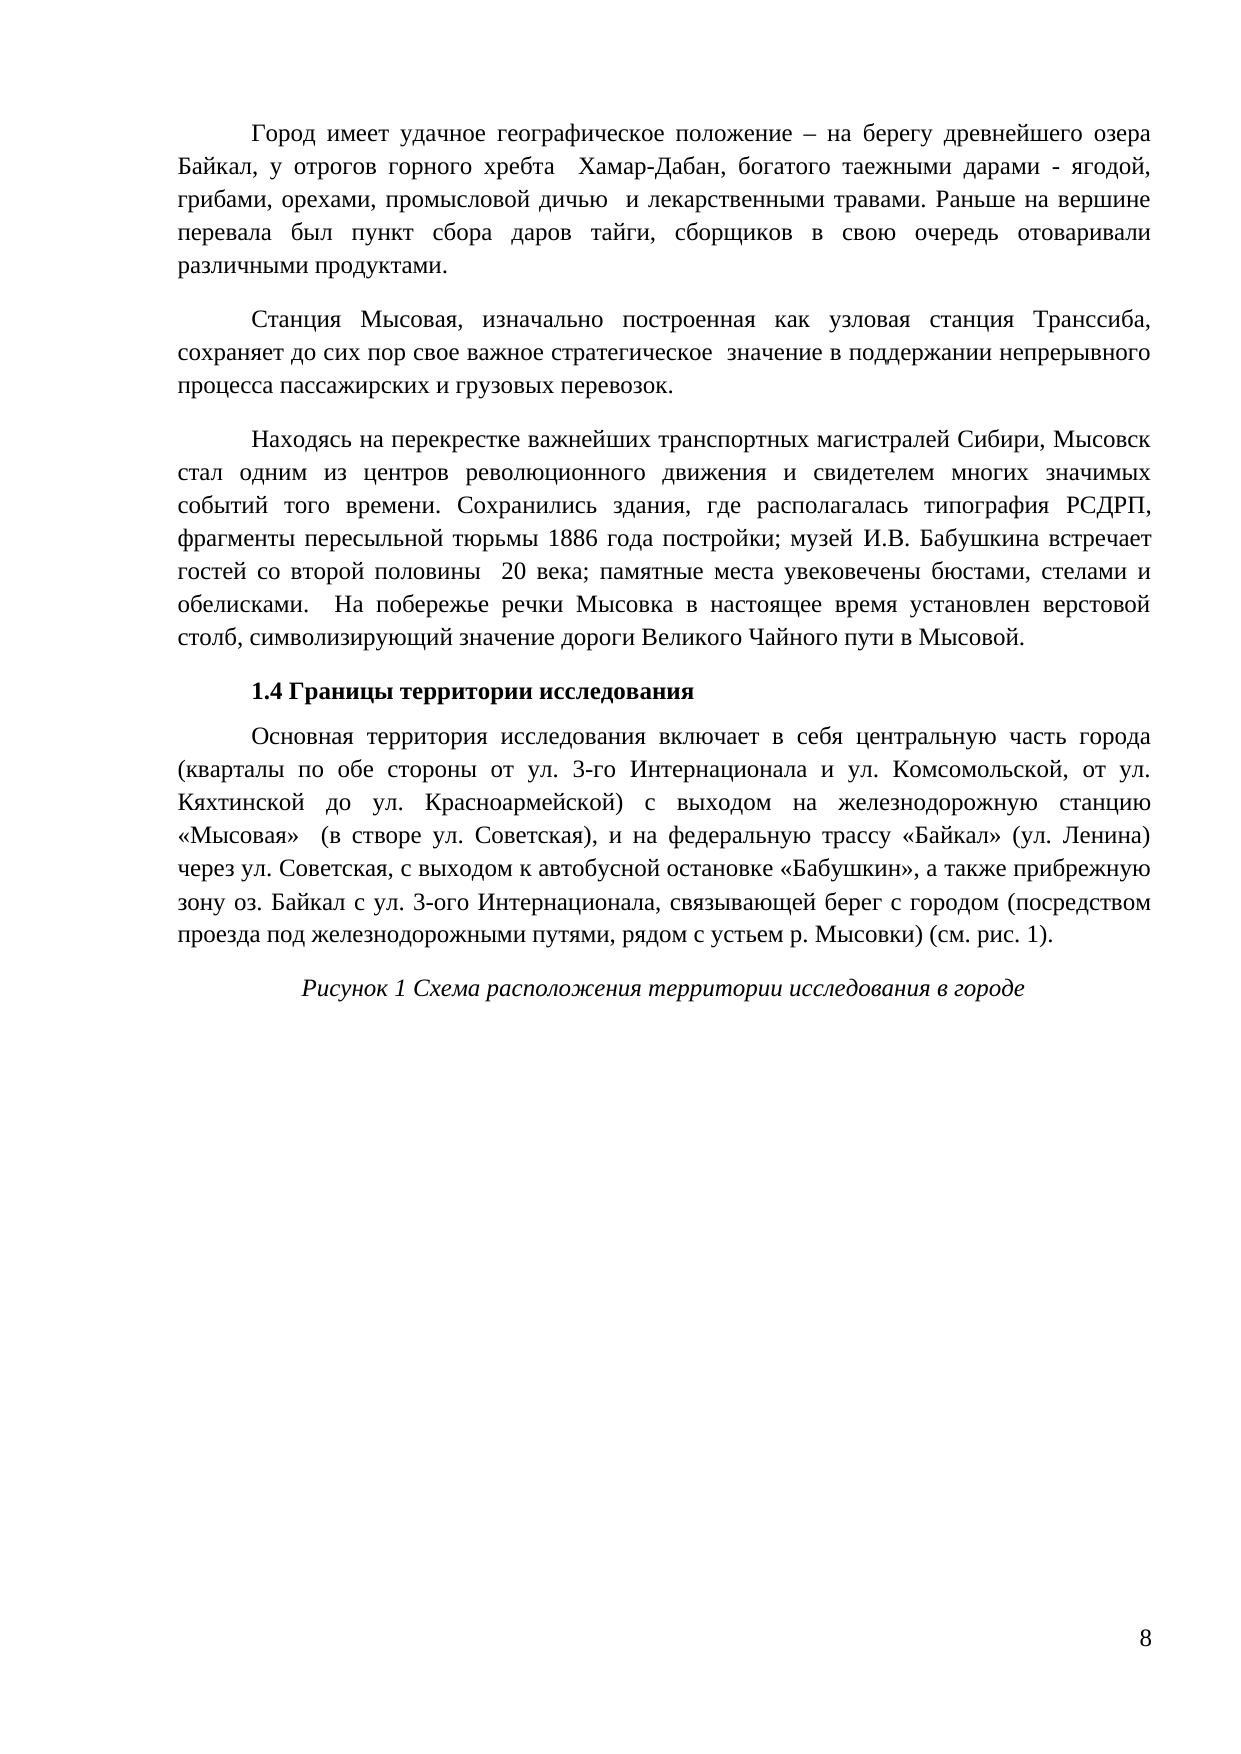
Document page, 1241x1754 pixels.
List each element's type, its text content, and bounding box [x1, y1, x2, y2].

text Станция Мысовая, изначально построенная как узловая станция Транссиба, сохраняет до сих пор свое важное стратегическое значение в поддержании непрерывного процесса пассажирских и грузовых перевозок. [177, 304, 1152, 399]
subtitle 1.4 Границы территории исследования [251, 676, 1152, 705]
text Основная территория исследования включает в себя центральную часть города (кварталы по обе стороны от ул. 3-го Интернационала и ул. Комсомольской, от ул. Кяхтинской до ул. Красноармейской) с выходом на железнодорожную станцию «Мысовая» (в створе ул. Советская), и на федеральную трассу «Байкал» (ул. Ленина) через ул. Советская, с выходом к автобусной остановке «Бабушкин», а также прибрежную зону оз. Байкал с ул. 3-ого Интернационала, связывающей берег с городом (посредством проезда под железнодорожными путями, рядом с устьем р. Мысовки) (см. рис. 1). [177, 721, 1152, 948]
text Город имеет удачное географическое положение – на берегу древнейшего озера Байкал, у отрогов горного хребта Хамар-Дабан, богатого таежными дарами - ягодой, грибами, орехами, промысловой дичью и лекарственными травами. Раньше на вершине перевала был пункт сбора даров тайги, сборщиков в свою очередь отоваривали различными продуктами. [177, 118, 1152, 279]
text Рисунок 1 Схема расположения территории исследования в городе [177, 973, 1152, 1002]
text Находясь на перекрестке важнейших транспортных магистралей Сибири, Мысовск стал одним из центров революционного движения и свидетелем многих значимых событий того времени. Сохранились здания, где располагалась типография РСДРП, фрагменты пересыльной тюрьмы 1886 года постройки; музей И.В. Бабушкина встречает гостей со второй половины 20 века; памятные места увековечены бюстами, стелами и обелисками. На побережье речки Мысовка в настоящее время установлен верстовой столб, символизирующий значение дороги Великого Чайного пути в Мысовой. [177, 424, 1152, 651]
